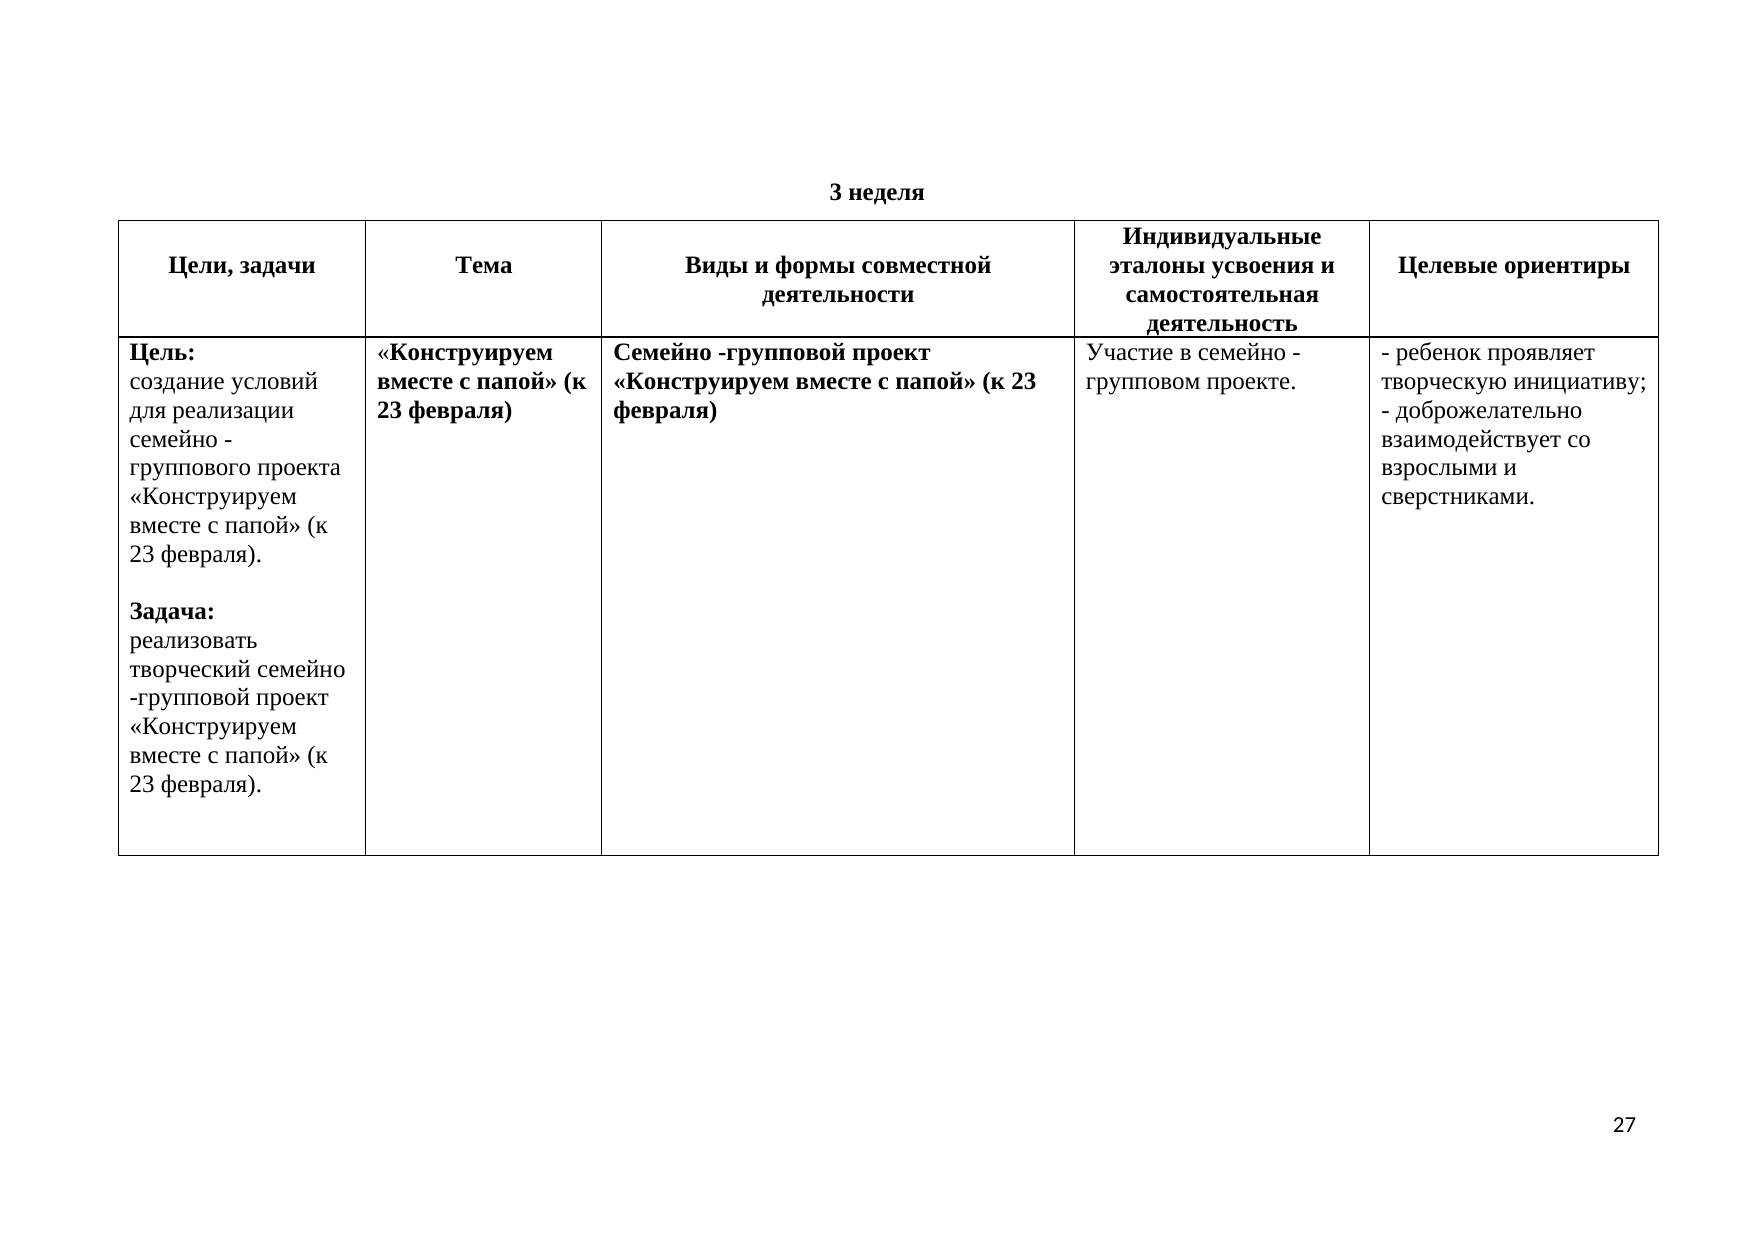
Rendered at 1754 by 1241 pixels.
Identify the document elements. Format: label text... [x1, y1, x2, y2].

table_header Целевые ориентиры [1370, 221, 1658, 336]
table_cell Цель: создание условий для реализации семейно - группового проекта «Конструируем вместе с папой» (к 23 февраля). Задача: реализовать творческий семейно -групповой проект «Конструируем вместе с папой» (к 23 февраля). [119, 338, 365, 855]
table_header Индивидуальные эталоны усвоения и самостоятельная деятельность [1075, 221, 1369, 336]
table_header Виды и формы совместной деятельности [602, 221, 1074, 336]
table_header Тема [366, 221, 601, 336]
text 3 неделя [118, 177, 1636, 206]
table_cell - ребенок проявляет творческую инициативу; - доброжелательно взаимодействует со взрослыми и сверстниками. [1370, 338, 1658, 855]
table_cell «Конструируем вместе с папой» (к 23 февраля) [366, 338, 601, 855]
table_cell Семейно -групповой проект «Конструируем вместе с папой» (к 23 февраля) [602, 338, 1074, 855]
table_cell Участие в семейно - групповом проекте. [1075, 338, 1369, 855]
table_header Цели, задачи [119, 221, 365, 336]
